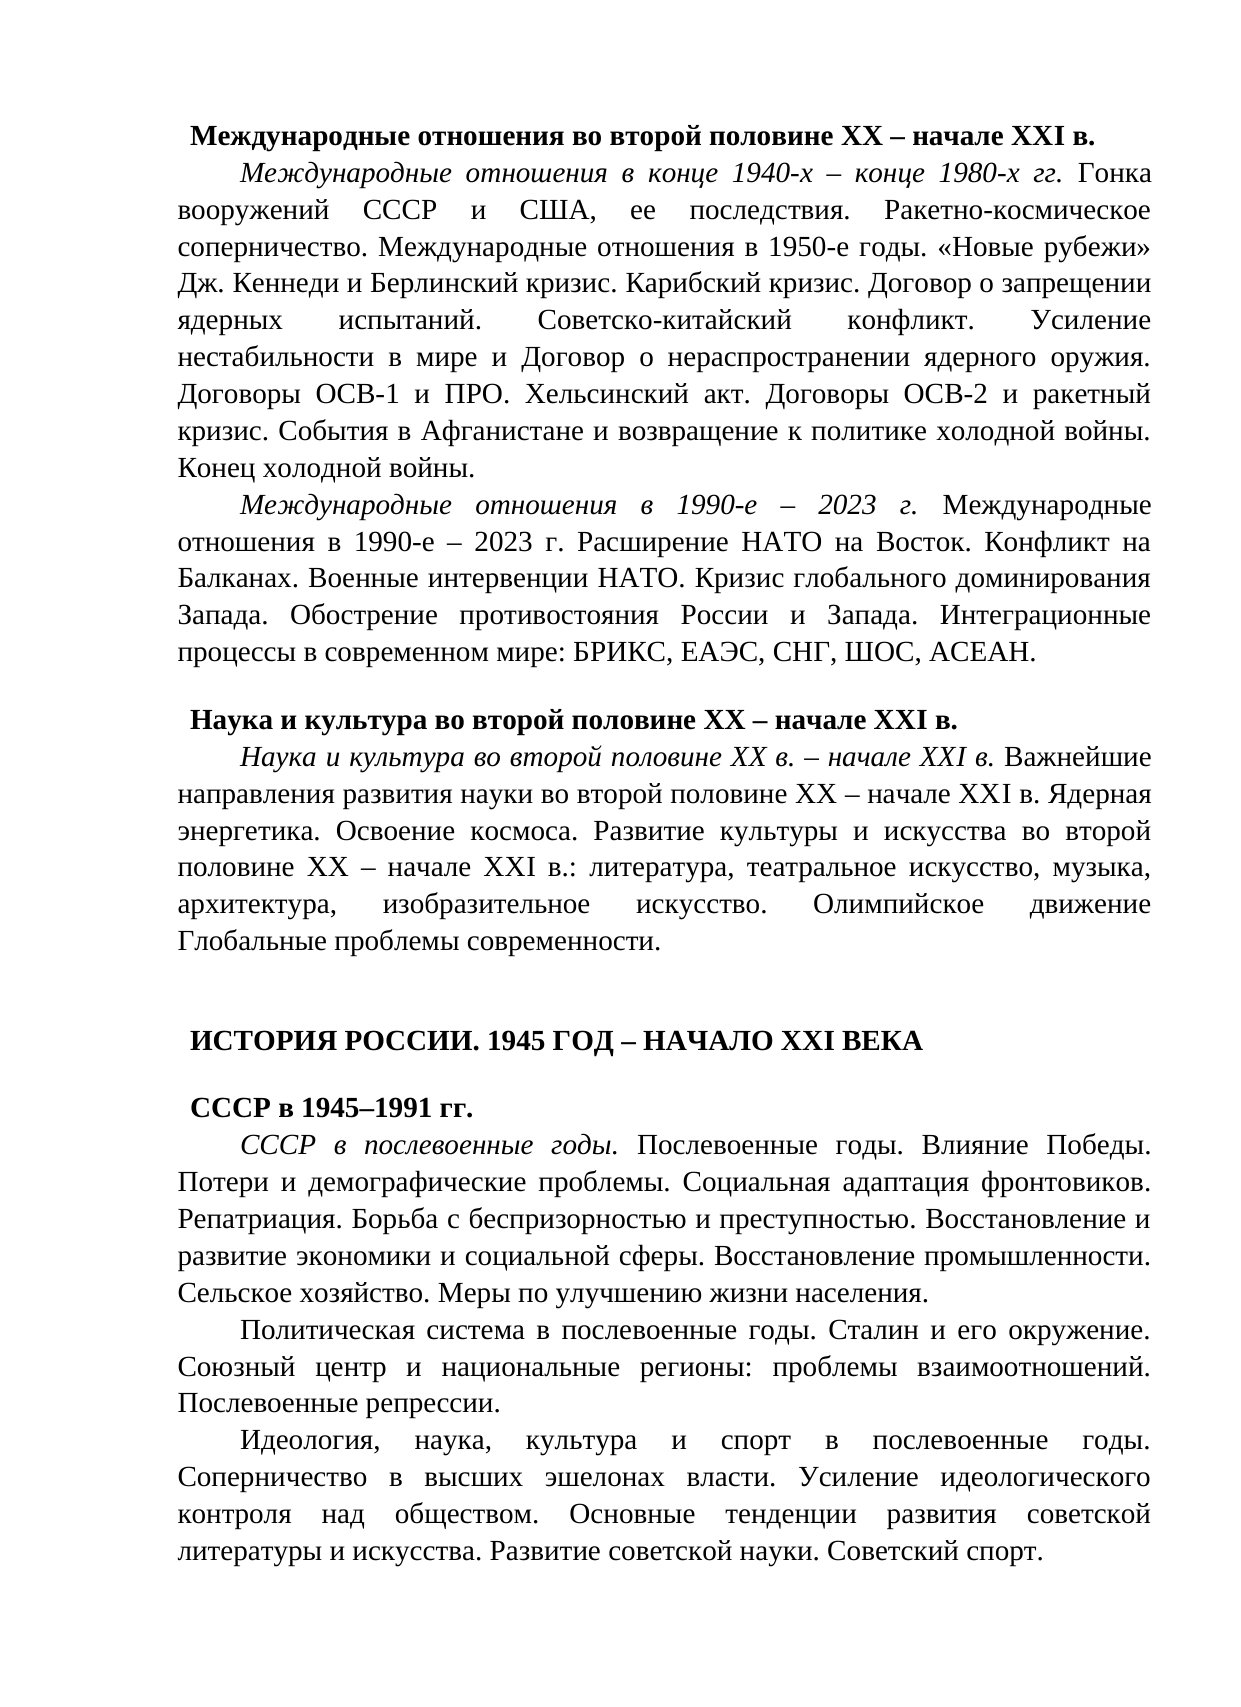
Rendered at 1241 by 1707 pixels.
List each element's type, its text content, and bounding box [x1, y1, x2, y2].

text Международные отношения в конце 1940-х – конце 1980-х гг. Гонка вооружений СССР и США, ее последствия. Ракетно-космическое соперничество. Международные отношения в 1950-е годы. «Новые рубежи» Дж. Кеннеди и Берлинский кризис. Карибский кризис. Договор о запрещении ядерных испытаний. Советско-китайский конфликт. Усиление нестабильности в мире и Договор о нераспространении ядерного оружия. Договоры ОСВ-1 и ПРО. Хельсинский акт. Договоры ОСВ-2 и ракетный кризис. События в Афганистане и возвращение к политике холодной войны. Конец холодной войны. [177, 155, 1152, 483]
text СССР в послевоенные годы. Послевоенные годы. Влияние Победы. Потери и демографические проблемы. Социальная адаптация фронтовиков. Репатриация. Борьба с беспризорностью и преступностью. Восстановление и развитие экономики и социальной сферы. Восстановление промышленности. Сельское хозяйство. Меры по улучшению жизни населения. [177, 1127, 1152, 1308]
text Международные отношения во второй половине ХХ – начале ХХI в. [190, 118, 1152, 152]
text Идеология, наука, культура и спорт в послевоенные годы. Соперничество в высших эшелонах власти. Усиление идеологического контроля над обществом. Основные тенденции развития советской литературы и искусства. Развитие советской науки. Советский спорт. [177, 1422, 1152, 1567]
text Международные отношения в 1990-е – 2023 г. Международные отношения в 1990-е – 2023 г. Расширение НАТО на Восток. Конфликт на Балканах. Военные интервенции НАТО. Кризис глобального доминирования Запада. Обострение противостояния России и Запада. Интеграционные процессы в современном мире: БРИКС, ЕАЭС, СНГ, ШОС, АСЕАН. [177, 487, 1152, 668]
text Политическая система в послевоенные годы. Сталин и его окружение. Союзный центр и национальные регионы: проблемы взаимоотношений. Послевоенные репрессии. [177, 1312, 1152, 1419]
text ИСТОРИЯ РОССИИ. 1945 ГОД – НАЧАЛО ХХI ВЕКА [190, 1023, 1152, 1057]
text Наука и культура во второй половине ХХ в. – начале ХХI в. Важнейшие направления развития науки во второй половине ХХ – начале ХХI в. Ядерная энергетика. Освоение космоса. Развитие культуры и искусства во второй половине ХХ – начале ХХI в.: литература, театральное искусство, музыка, архитектура, изобразительное искусство. Олимпийское движение Глобальные проблемы современности. [177, 739, 1152, 957]
text СССР в 1945–1991 гг. [190, 1091, 1152, 1124]
text Наука и культура во второй половине ХХ – начале ХХI в. [190, 702, 1152, 736]
